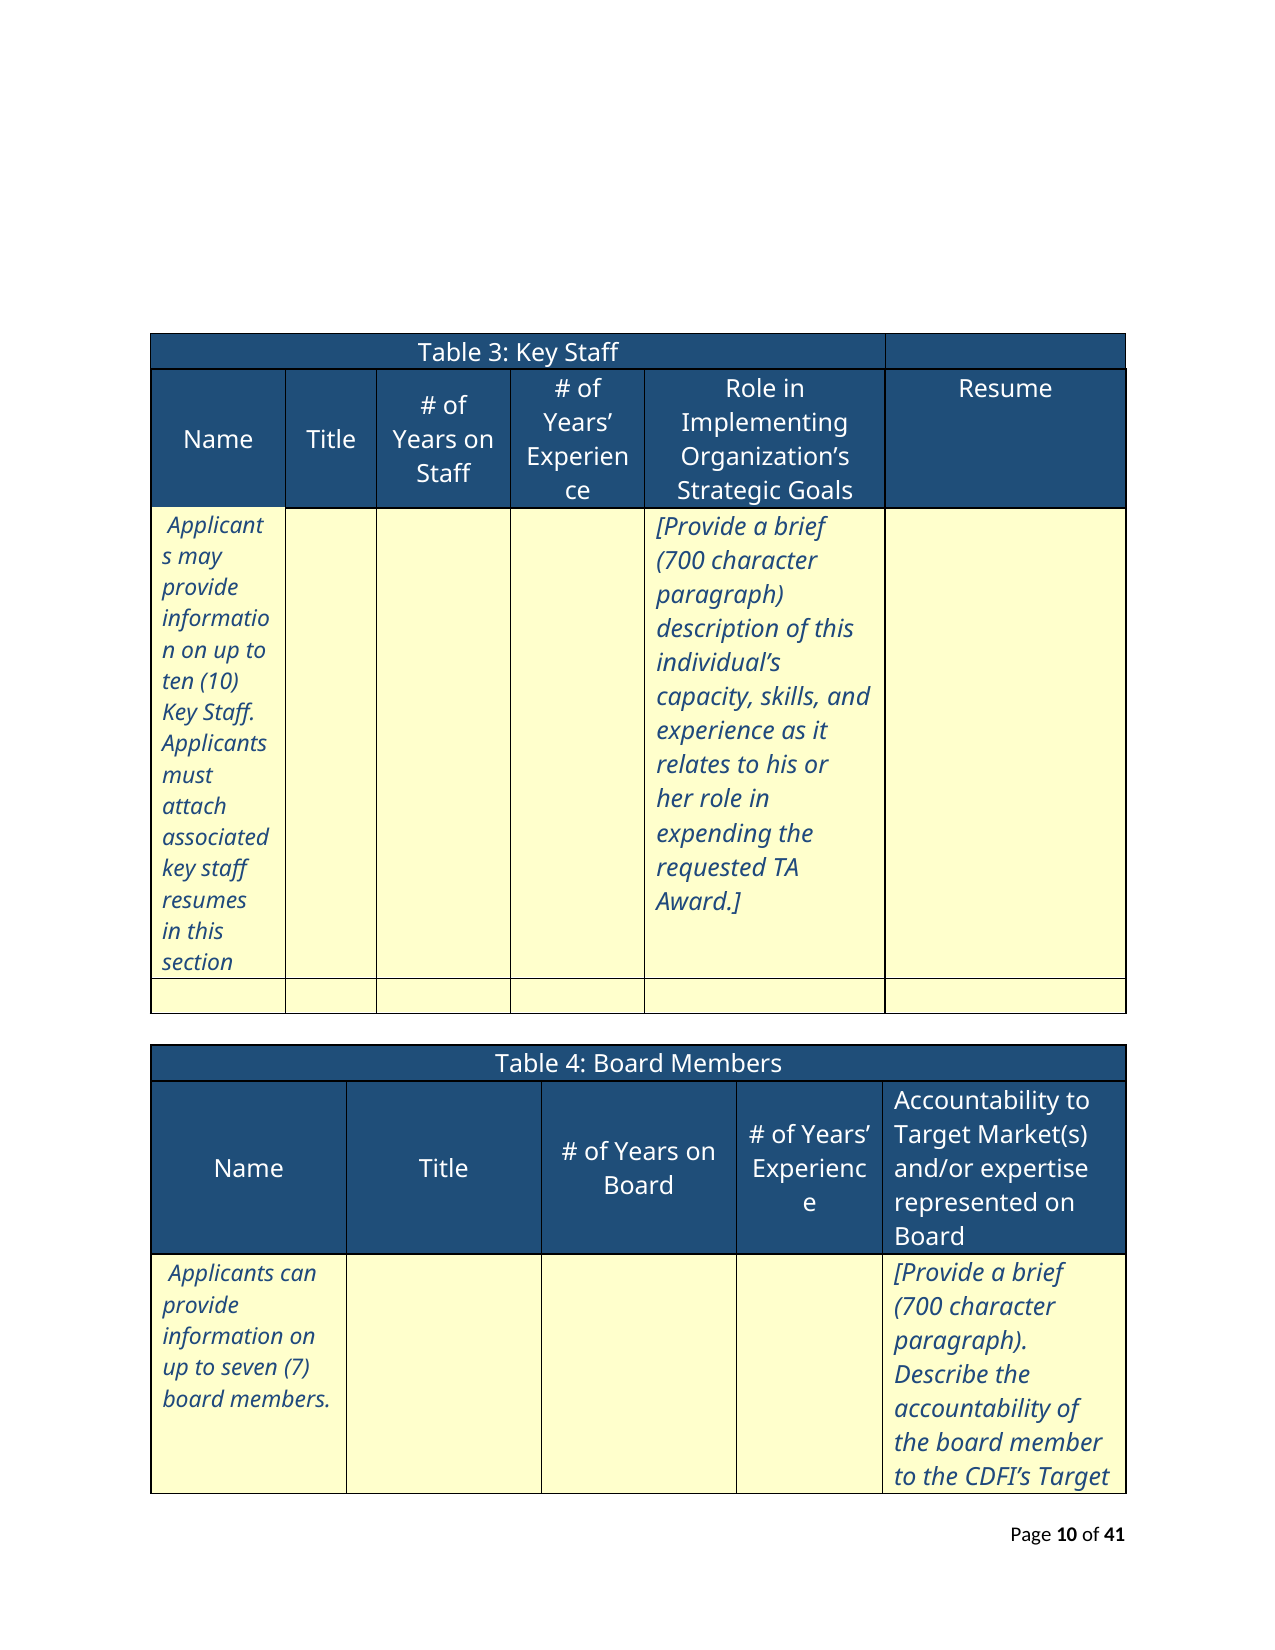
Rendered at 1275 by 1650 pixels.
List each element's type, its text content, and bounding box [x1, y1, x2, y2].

table_cell # of Years’ Experience [737, 1082, 882, 1253]
table_cell Resume [886, 370, 1125, 507]
table_cell # of Years on Board [542, 1082, 736, 1253]
table_cell [377, 979, 510, 1012]
table_cell [511, 509, 644, 977]
table_cell Name [152, 1082, 346, 1253]
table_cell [883, 1255, 1125, 1493]
table_cell [886, 509, 1125, 977]
table_cell [542, 1255, 736, 1493]
table_cell [511, 979, 644, 1012]
table_cell [377, 509, 510, 977]
table_cell [286, 509, 376, 977]
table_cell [152, 1255, 346, 1493]
table_cell [886, 979, 1125, 1012]
table_cell Role in Implementing Organization’s Strategic Goals [645, 370, 884, 507]
table_cell [Provide a brief (700 character paragraph) description of this individual’s capacity, skills, and experience as it relates to his or her role in expending the requested TA Award.] [645, 509, 884, 977]
table_cell # of Years on Staff [377, 370, 510, 507]
table_cell [152, 979, 285, 1012]
table_cell [645, 979, 884, 1012]
table_cell Name [152, 370, 285, 507]
table_cell Accountability to Target Market(s) and/or expertise represented on Board [883, 1082, 1125, 1253]
table_cell Title [286, 370, 376, 507]
table_cell Title [347, 1082, 541, 1253]
table_cell [286, 979, 376, 1012]
table_cell [737, 1255, 882, 1493]
table_cell Applicants may provide information on up to ten (10) Key Staff. Applicants must attach associated key staff resumes in this section [152, 507, 285, 977]
table_cell # of Years’ Experience [511, 370, 644, 507]
table_cell [347, 1255, 541, 1493]
table_header [886, 334, 1125, 368]
table_header Table 4: Board Members [152, 1046, 1125, 1080]
table_header Table 3: Key Staff [151, 334, 885, 368]
